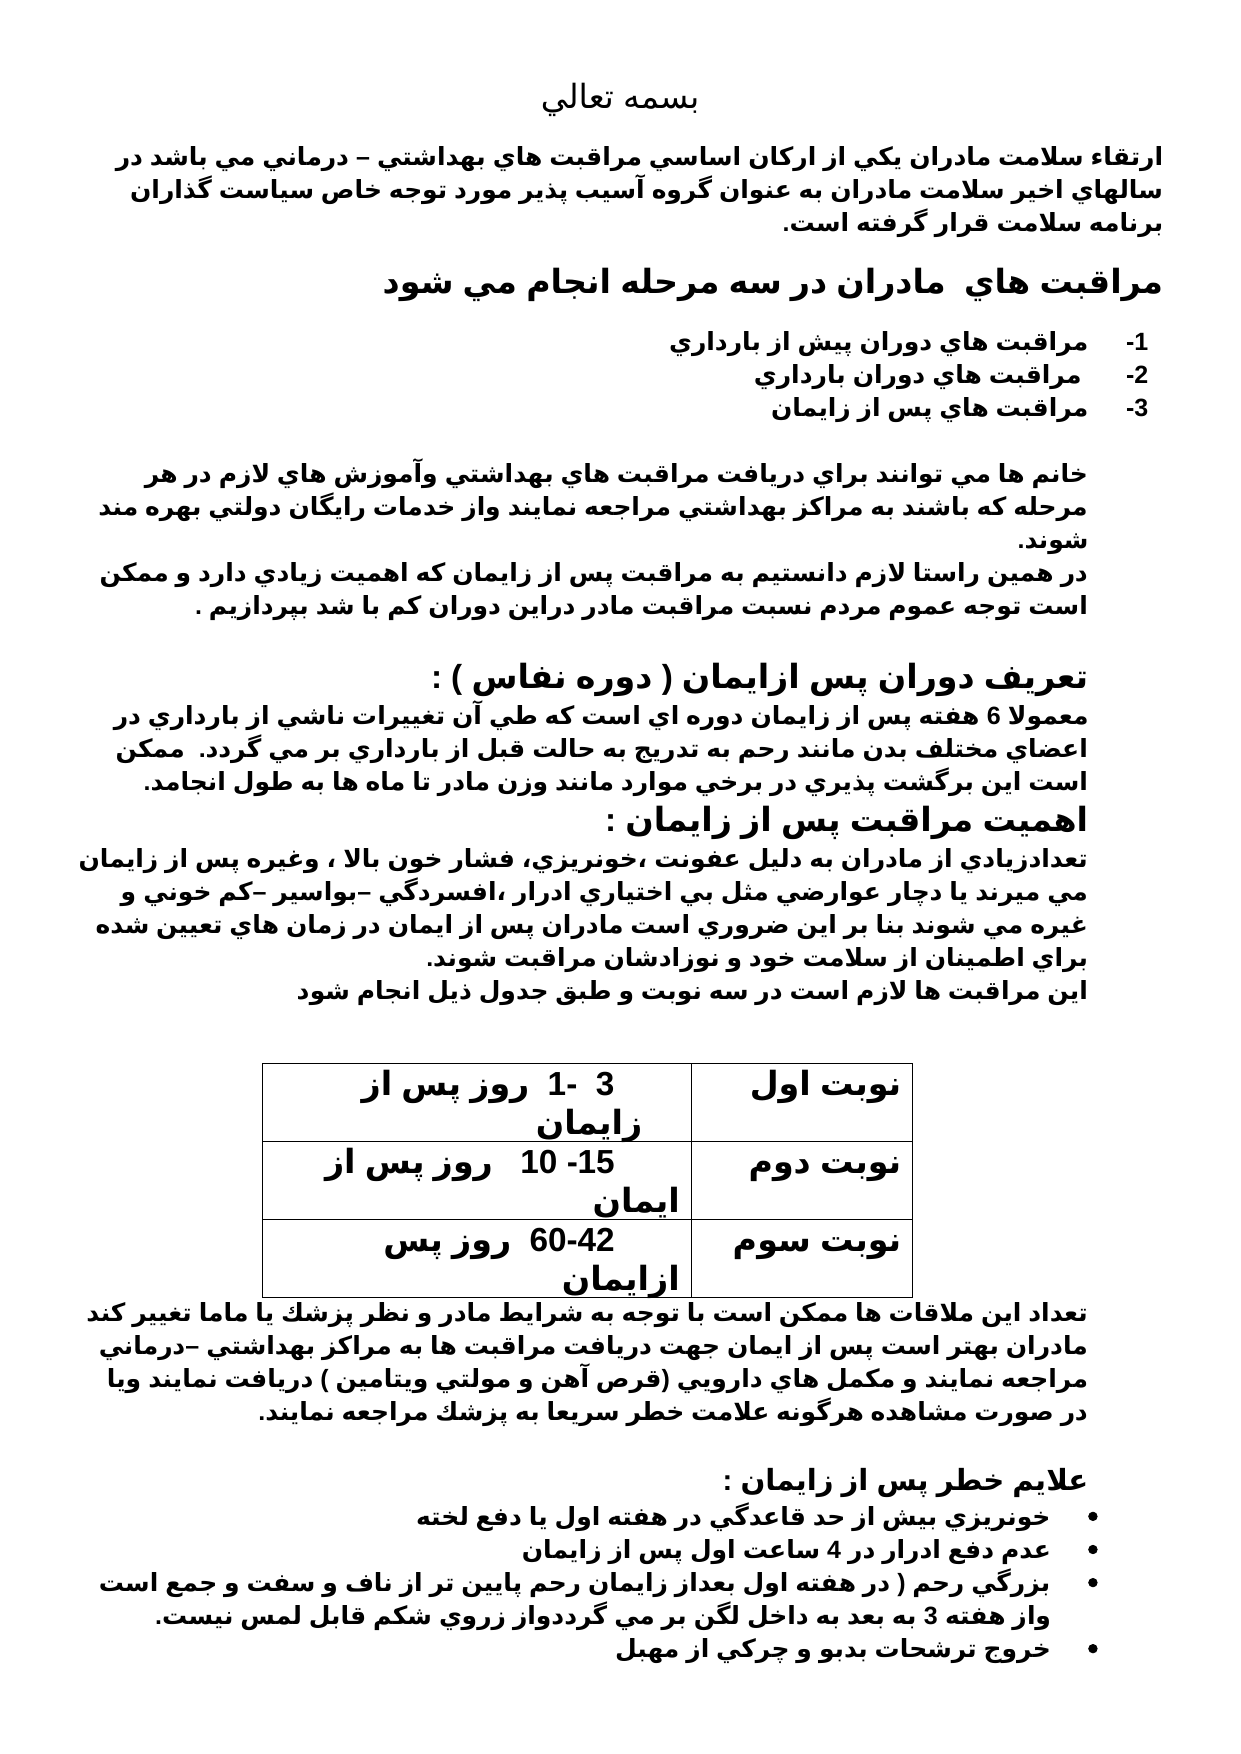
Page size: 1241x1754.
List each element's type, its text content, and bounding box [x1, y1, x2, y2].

table_cell نوبت سوم [692, 1220, 912, 1297]
table_cell 60-42 روز پس ازايمان [263, 1220, 691, 1297]
list علايم خطر پس از زايمان : [77, 1463, 1088, 1497]
list اهميت مراقبت پس از زايمان : [77, 800, 1088, 838]
list خونريزي بيش از حد قاعدگي در هفته اول يا دفع لخته [77, 1502, 1088, 1531]
list بزرگي رحم ( در هفته اول بعداز زايمان رحم پايين تر از ناف و سفت و جمع است واز هفته 3 به بعد به داخل لگن بر مي گرددواز زروي شكم قابل لمس نيست. [77, 1568, 1088, 1630]
list تعدادزيادي از مادران به دليل عفونت ،خونريزي، فشار خون بالا ، وغيره پس از زايمان مي ميرند يا دچار عوارضي مثل بي اختياري ادرار ،افسردگي –بواسير –كم خوني و غيره مي شوند بنا بر اين ضروري است مادران پس از ايمان در زمان هاي تعيين شده براي اطمينان از سلامت خود و نوزادشان مراقبت شوند. [77, 844, 1088, 972]
text بسمه تعالي [77, 77, 1163, 115]
list مراقبت هاي دوران بارداري [77, 360, 1126, 388]
table_header 3 -1 روز پس از زايمان [263, 1064, 691, 1141]
list عدم دفع ادرار در 4 ساعت اول پس از زايمان [77, 1535, 1088, 1564]
list مراقبت هاي پس از زايمان [77, 393, 1126, 421]
list خانم ها مي توانند براي دريافت مراقبت هاي بهداشتي وآموزش هاي لازم در هر مرحله كه باشند به مراكز بهداشتي مراجعه نمايند واز خدمات رايگان دولتي بهره مند شوند. [77, 459, 1088, 553]
text مراقبت هاي مادران در سه مرحله انجام مي شود [77, 262, 1163, 300]
list معمولا 6 هفته پس از زايمان دوره اي است كه طي آن تغييرات ناشي از بارداري در اعضاي مختلف بدن مانند رحم به تدريج به حالت قبل از بارداري بر مي گردد. ممكن است اين برگشت پذيري در برخي موارد مانند وزن مادر تا ماه ها به طول انجامد. [77, 701, 1088, 796]
list تعداد اين ملاقات ها ممكن است با توجه به شرايط مادر و نظر پزشك يا ماما تغيير كند مادران بهتر است پس از ايمان جهت دريافت مراقبت ها به مراكز بهداشتي –درماني مراجعه نمايند و مكمل هاي دارويي (قرص آهن و مولتي ويتامين ) دريافت نمايند ويا در صورت مشاهده هرگونه علامت خطر سريعا به پزشك مراجعه نمايند. [77, 1298, 1088, 1426]
list اين مراقبت ها لازم است در سه نوبت و طبق جدول ذيل انجام شود [77, 976, 1088, 1005]
table_cell 15- 10 روز پس از ايمان [263, 1142, 691, 1219]
list تعريف دوران پس ازايمان ( دوره نفاس ) : [77, 657, 1088, 695]
list در همين راستا لازم دانستيم به مراقبت پس از زايمان كه اهميت زيادي دارد و ممكن است توجه عموم مردم نسبت مراقبت مادر دراين دوران كم با شد بپردازيم . [77, 558, 1088, 619]
table_header نوبت اول [692, 1064, 912, 1141]
list مراقبت هاي دوران پيش از بارداري [77, 327, 1126, 355]
text ارتقاء سلامت مادران يكي از اركان اساسي مراقبت هاي بهداشتي – درماني مي باشد در سالهاي اخير سلامت مادران به عنوان گروه آسيب پذير مورد توجه خاص سياست گذاران برنامه سلامت قرار گرفته است. [77, 142, 1163, 237]
table_cell نوبت دوم [692, 1142, 912, 1219]
list خروج ترشحات بدبو و چركي از مهبل [77, 1634, 1088, 1663]
